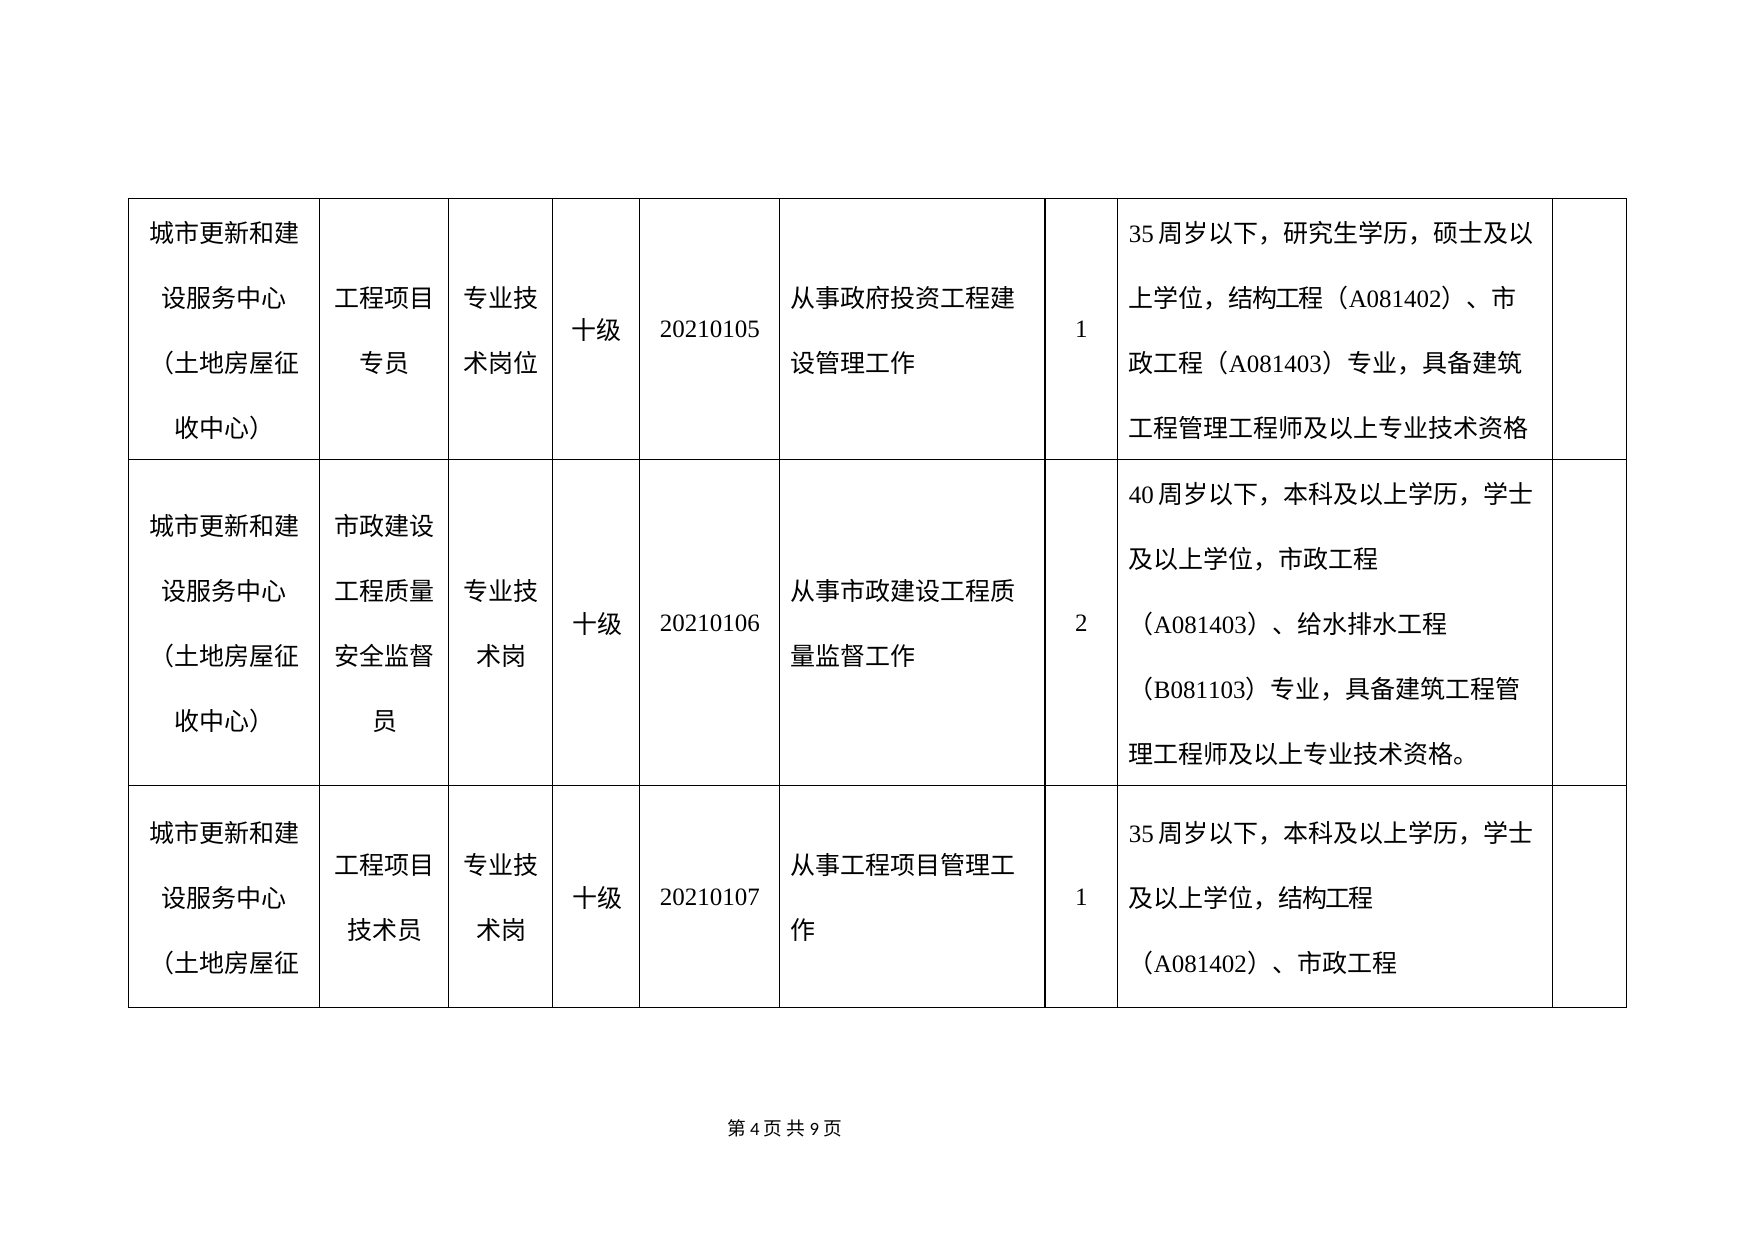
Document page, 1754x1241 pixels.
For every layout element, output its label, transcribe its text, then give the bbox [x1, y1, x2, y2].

table_cell [1553, 199, 1626, 459]
table_cell 工程项目 专员 [320, 199, 448, 459]
table_cell 城市更新和建设服务中心（土地房屋征收中心） [129, 460, 319, 785]
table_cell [129, 786, 319, 1007]
table_cell [1553, 460, 1626, 785]
table_cell 从事市政建设工程质量监督工作 [780, 460, 1044, 785]
table_cell 从事政府投资工程建设管理工作 [780, 199, 1044, 459]
table_cell 专业技术岗 [449, 460, 552, 785]
table_cell 1 [1046, 786, 1117, 1007]
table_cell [1118, 786, 1552, 1007]
table_cell 35周岁以下，研究生学历，硕士及以上学位，结构工程（A081402）、市政工程（A081403）专业，具备建筑工程管理工程师及以上专业技术资格 [1118, 199, 1552, 459]
table_cell 工程项目 技术员 [320, 786, 448, 1007]
table_cell 20210105 [640, 199, 779, 459]
table_cell 城市更新和建设服务中心（土地房屋征收中心） [129, 199, 319, 459]
table_cell 20210106 [640, 460, 779, 785]
table_cell 十级 [553, 460, 639, 785]
table_cell [1553, 786, 1626, 1007]
table_cell 专业技术岗位 [449, 199, 552, 459]
table_cell 十级 [553, 786, 639, 1007]
table_cell 1 [1046, 199, 1117, 459]
table_cell 市政建设工程质量安全监督员 [320, 460, 448, 785]
table_cell 20210107 [640, 786, 779, 1007]
table_cell 40周岁以下，本科及以上学历，学士及以上学位，市政工程（A081403）、给水排水工程（B081103）专业，具备建筑工程管理工程师及以上专业技术资格。 [1118, 460, 1552, 785]
table_cell 专业技术岗 [449, 786, 552, 1007]
table_cell 十级 [553, 199, 639, 459]
table_cell 从事工程项目管理工作 [780, 786, 1044, 1007]
table_cell 2 [1046, 460, 1117, 785]
